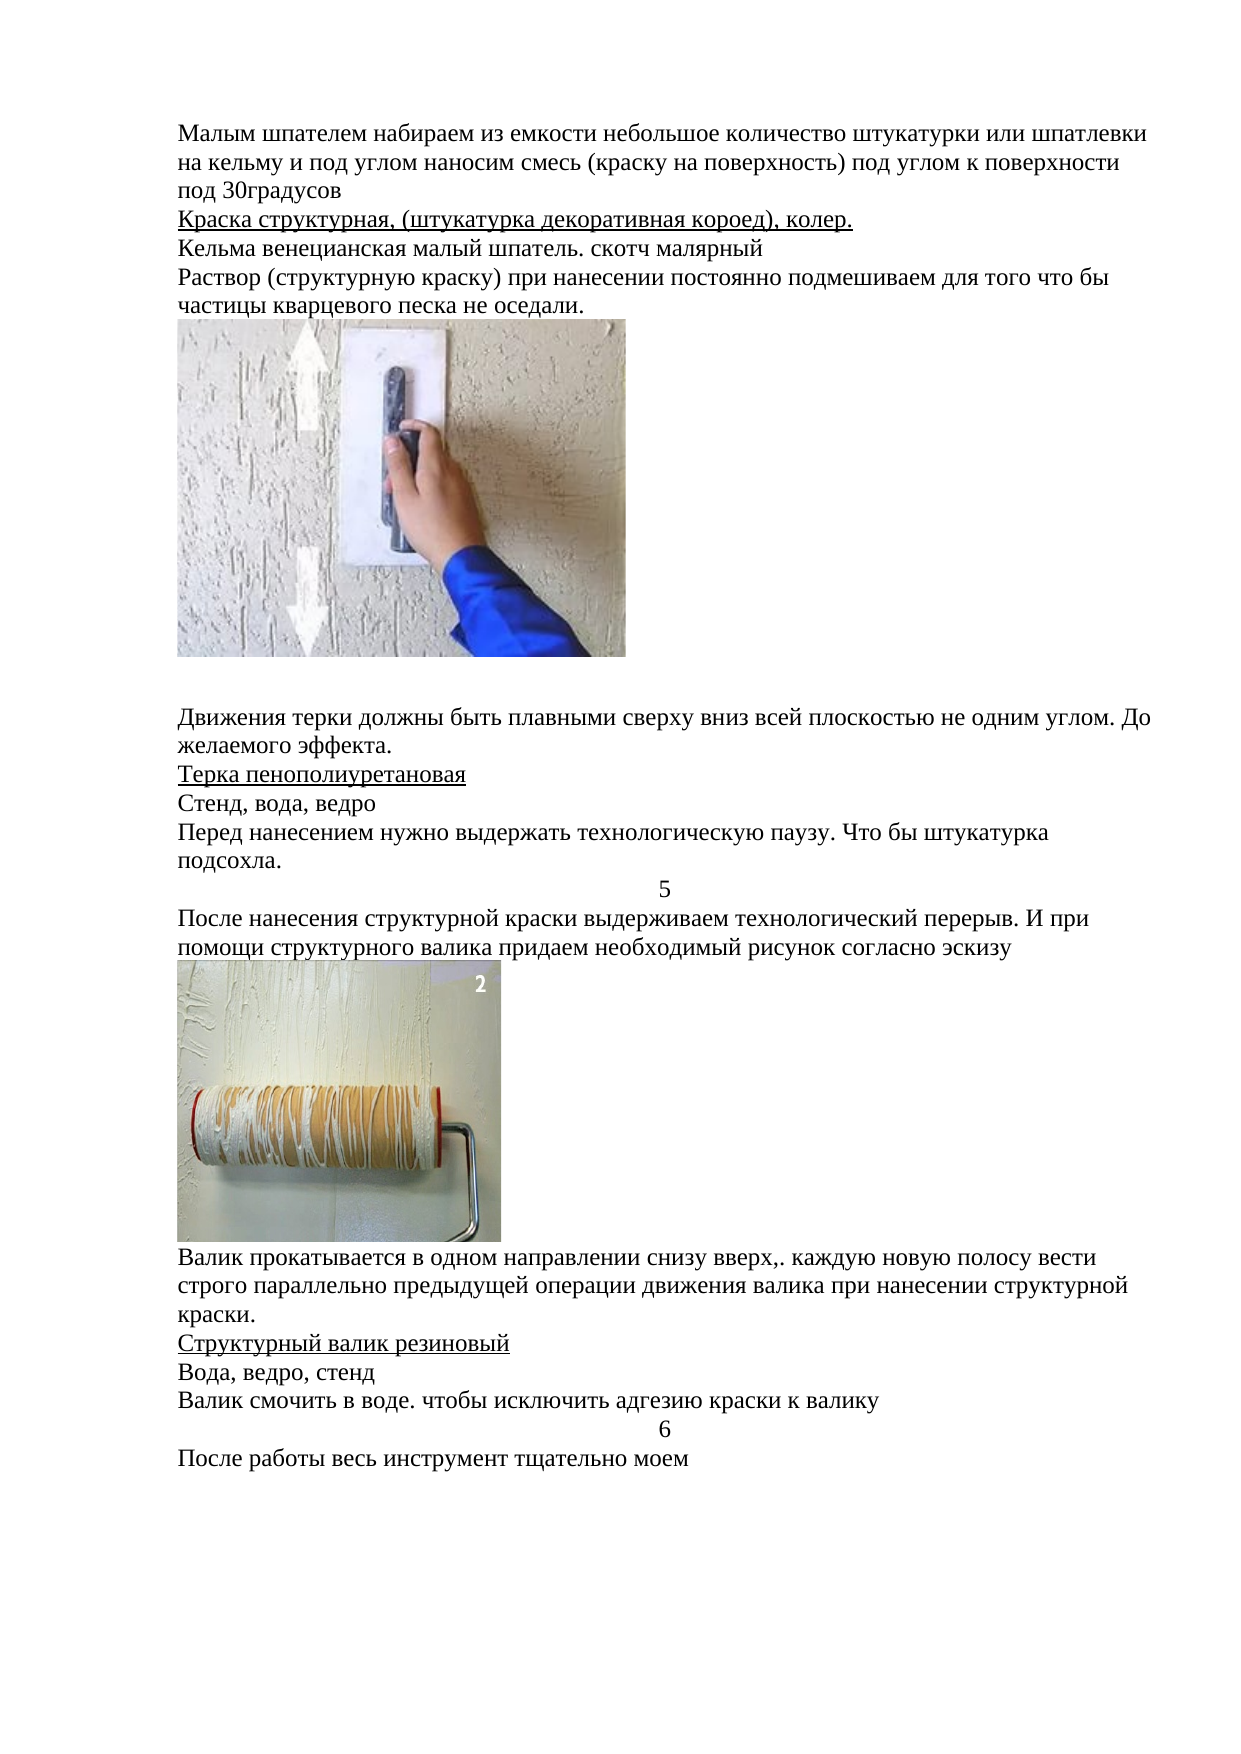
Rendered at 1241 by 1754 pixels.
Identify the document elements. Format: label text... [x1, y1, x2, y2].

text Кельма венецианская малый шпатель. скотч малярный [177, 233, 1152, 262]
text Терка пенополиуретановая [177, 759, 1152, 788]
text Валик прокатывается в одном направлении снизу вверх,. каждую новую полосу вести строго параллельно предыдущей операции движения валика при нанесении структурной краски. [177, 1242, 1152, 1328]
text Движения терки должны быть плавными сверху вниз всей плоскостью не одним углом. До желаемого эффекта. [177, 702, 1152, 759]
text Вода, ведро, стенд [177, 1357, 1152, 1386]
text Перед нанесением нужно выдержать технологическую паузу. Что бы штукатурка подсохла. [177, 817, 1152, 874]
text 6 [177, 1414, 1152, 1443]
text Стенд, вода, ведро [177, 788, 1152, 817]
text После работы весь инструмент тщательно моем [177, 1443, 1152, 1472]
picture [177, 319, 626, 657]
text Малым шпателем набираем из емкости небольшое количество штукатурки или шпатлевки на кельму и под углом наносим смесь (краску на поверхность) под углом к поверхности под 30градусов [177, 118, 1152, 204]
text После нанесения структурной краски выдерживаем технологический перерыв. И при помощи структурного валика придаем необходимый рисунок согласно эскизу [177, 903, 1152, 960]
picture [177, 960, 502, 1242]
text Раствор (структурную краску) при нанесении постоянно подмешиваем для того что бы частицы кварцевого песка не оседали. [177, 262, 1152, 319]
text Структурный валик резиновый [177, 1328, 1152, 1357]
text Валик смочить в воде. чтобы исключить адгезию краски к валику [177, 1386, 1152, 1414]
text 5 [177, 874, 1152, 903]
text Краска структурная, (штукатурка декоративная короед), колер. [177, 204, 1152, 233]
